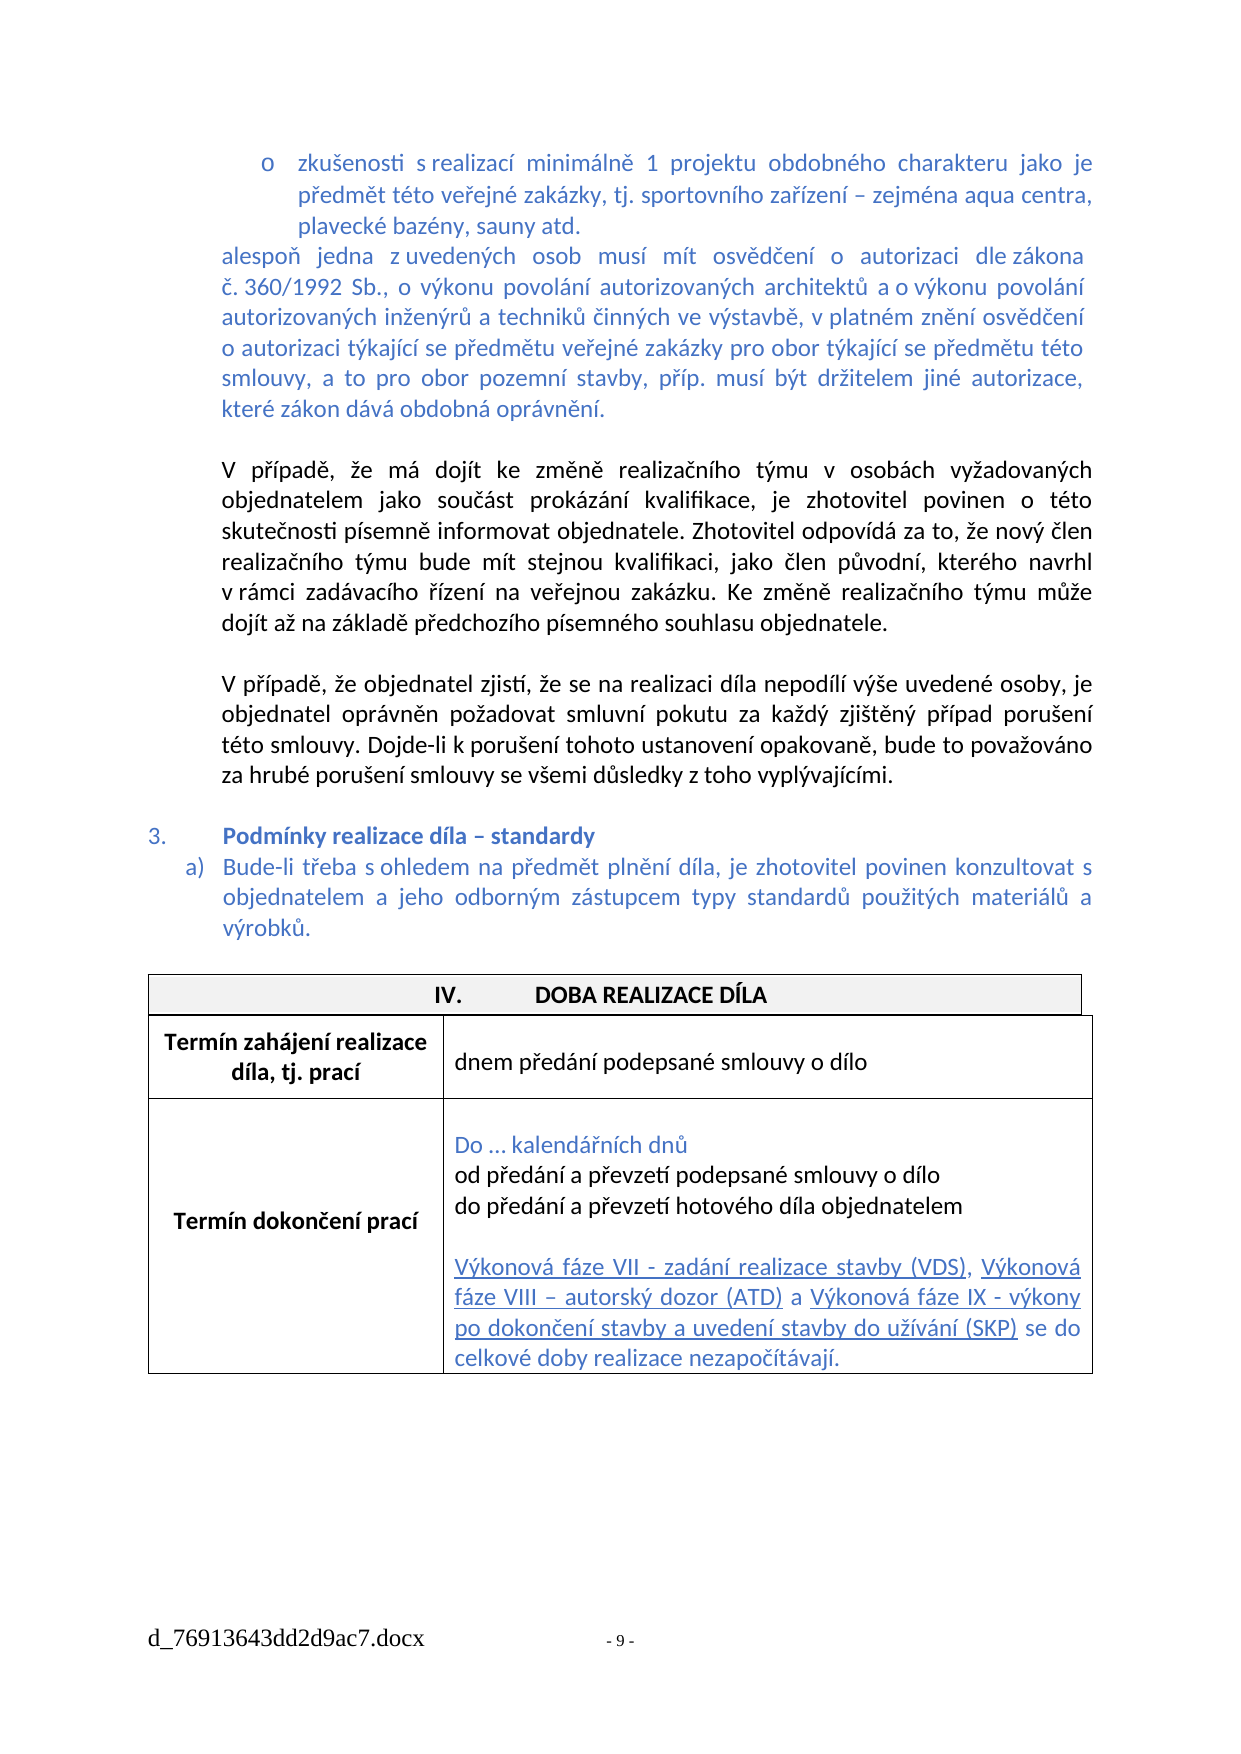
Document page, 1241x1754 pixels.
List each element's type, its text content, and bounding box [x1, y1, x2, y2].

text alespoň jedna z uvedených osob musí mít osvědčení o autorizaci dle zákona č. 360/1992 Sb., o výkonu povolání autorizovaných architektů a o výkonu povolání autorizovaných inženýrů a techniků činných ve výstavbě, v platném znění osvědčení o autorizaci týkající se předmětu veřejné zakázky pro obor týkající se předmětu této smlouvy, a to pro obor pozemní stavby, příp. musí být držitelem jiné autorizace, které zákon dává obdobná oprávnění. [221, 240, 1084, 423]
list Bude-li třeba s ohledem na předmět plnění díla, je zhotovitel povinen konzultovat s objednatelem a jeho odborným zástupcem typy standardů použitých materiálů a výrobků. [185, 851, 1093, 942]
text V případě, že objednatel zjistí, že se na realizaci díla nepodílí výše uvedené osoby, je objednatel oprávněn požadovat smluvní pokutu za každý zjištěný případ porušení této smlouvy. Dojde-li k porušení tohoto ustanovení opakovaně, bude to považováno za hrubé porušení smlouvy se všemi důsledky z toho vyplývajícími. [221, 668, 1093, 790]
table_header Termín zahájení realizace díla, tj. prací [149, 1016, 443, 1097]
subtitle Podmínky realizace díla – standardy [148, 820, 1093, 851]
table_cell Termín dokončení prací [149, 1099, 443, 1373]
table_header dnem předání podepsané smlouvy o dílo [444, 1016, 1092, 1097]
text V případě, že má dojít ke změně realizačního týmu v osobách vyžadovaných objednatelem jako součást prokázání kvalifikace, je zhotovitel povinen o této skutečnosti písemně informovat objednatele. Zhotovitel odpovídá za to, že nový člen realizačního týmu bude mít stejnou kvalifikaci, jako člen původní, kterého navrhl v rámci zadávacího řízení na veřejnou zakázku. Ke změně realizačního týmu může dojít až na základě předchozího písemného souhlasu objednatele. [221, 454, 1093, 637]
text Doba realizace díla [149, 977, 1081, 1012]
table_cell Do … kalendářních dnů od předání a převzetí podepsané smlouvy o dílo do předání a převzetí hotového díla objednatelem Výkonová fáze VII - zadání realizace stavby (VDS), Výkonová fáze VIII – autorský dozor (ATD) a Výkonová fáze IX - výkony po dokončení stavby a uvedení stavby do užívání (SKP) se do celkové doby realizace nezapočítávají. [444, 1099, 1092, 1373]
list zkušenosti s realizací minimálně 1 projektu obdobného charakteru jako je předmět této veřejné zakázky, tj. sportovního zařízení – zejména aqua centra, plavecké bazény, sauny atd. [260, 148, 1093, 240]
